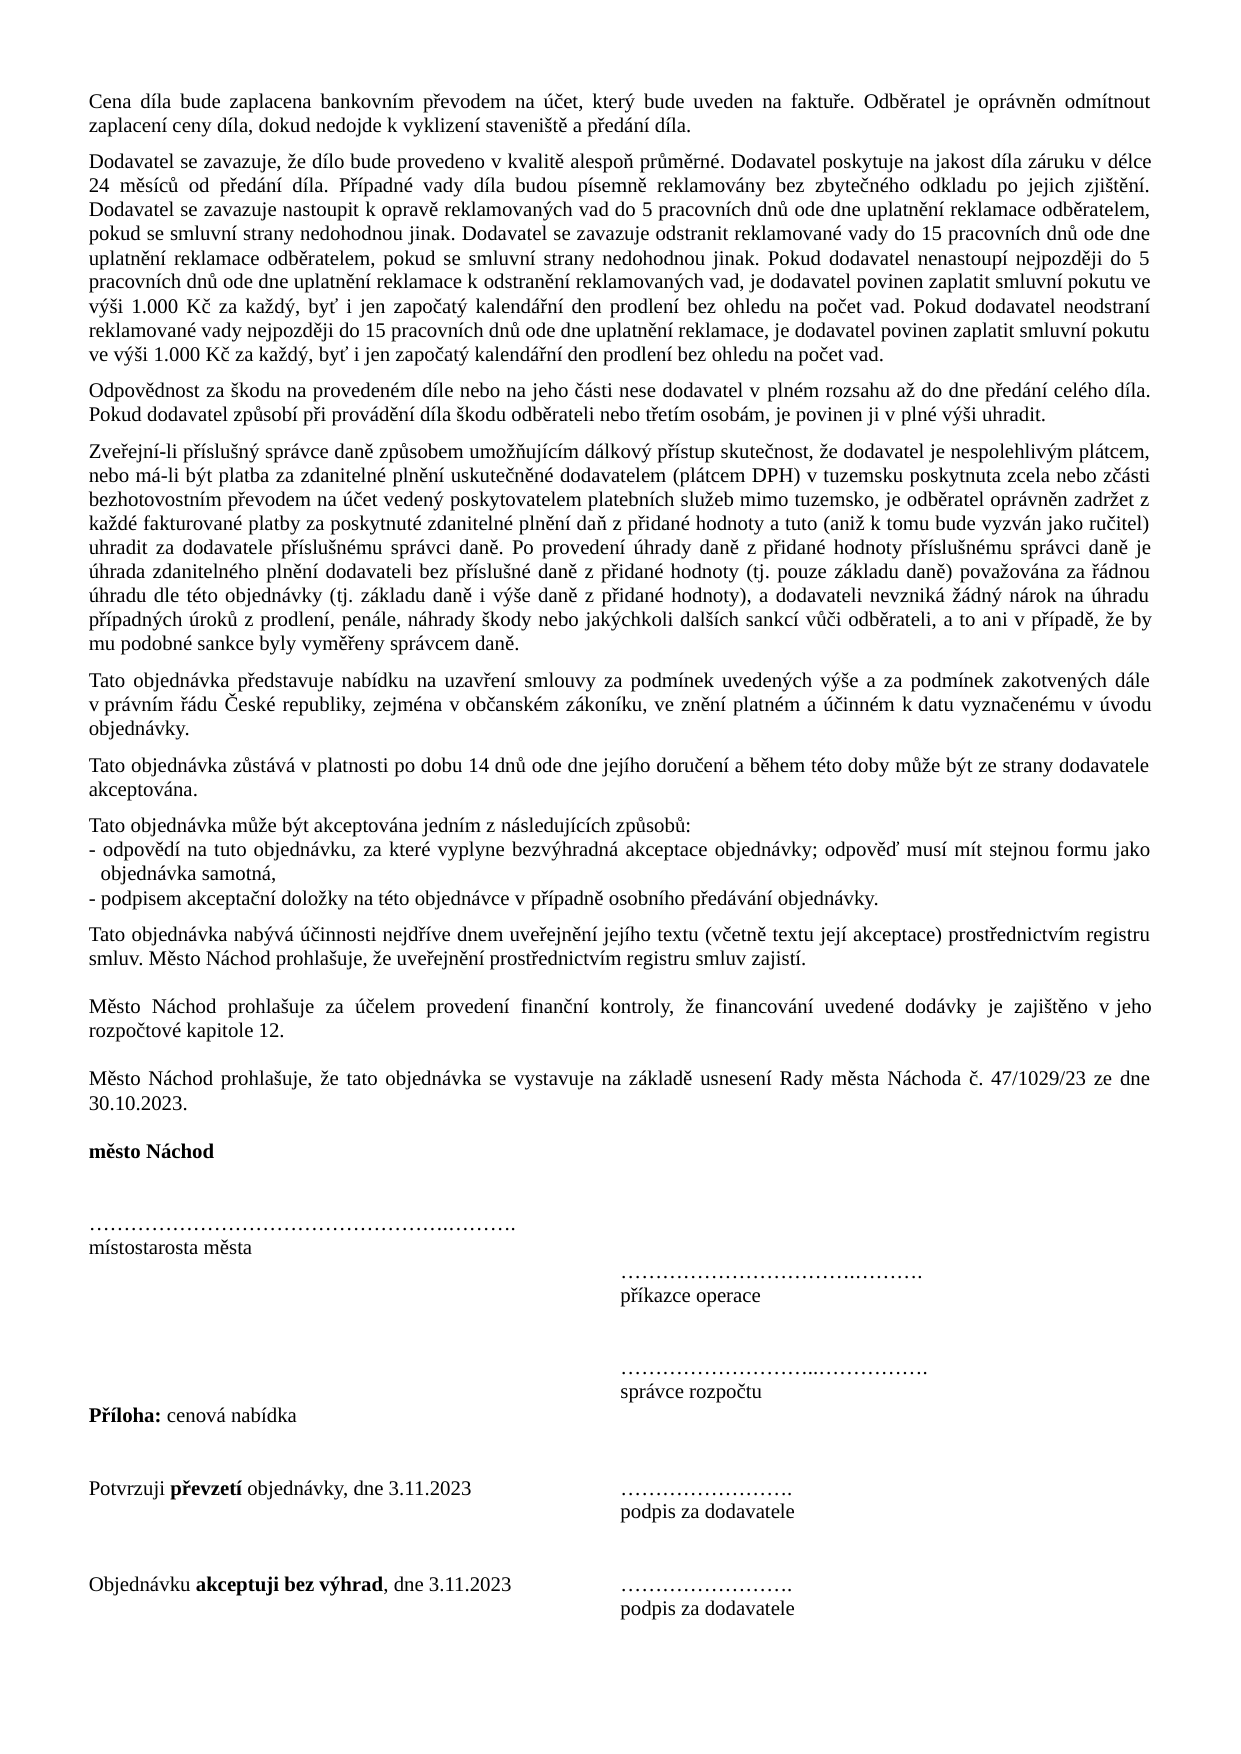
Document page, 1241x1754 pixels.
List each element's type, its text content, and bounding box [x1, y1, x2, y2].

text Odpovědnost za škodu na provedeném díle nebo na jeho části nese dodavatel v plném rozsahu až do dne předání celého díla. Pokud dodavatel způsobí při provádění díla škodu odběrateli nebo třetím osobám, je povinen ji v plné výši uhradit. [88, 378, 1152, 426]
text …………………………….………. [620, 1259, 1152, 1283]
text příkazce operace [620, 1283, 1152, 1307]
text - odpovědí na tuto objednávku, za které vyplyne bezvýhradná akceptace objednávky; odpověď musí mít stejnou formu jako objednávka samotná, [88, 837, 1152, 885]
text Potvrzuji převzetí objednávky, dne 3.11.2023 ……………………. [88, 1475, 1152, 1499]
text Dodavatel se zavazuje, že dílo bude provedeno v kvalitě alespoň průměrné. Dodavatel poskytuje na jakost díla záruku v délce 24 měsíců od předání díla. Případné vady díla budou písemně reklamovány bez zbytečného odkladu po jejich zjištění. Dodavatel se zavazuje nastoupit k opravě reklamovaných vad do 5 pracovních dnů ode dne uplatnění reklamace odběratelem, pokud se smluvní strany nedohodnou jinak. Dodavatel se zavazuje odstranit reklamované vady do 15 pracovních dnů ode dne uplatnění reklamace odběratelem, pokud se smluvní strany nedohodnou jinak. Pokud dodavatel nenastoupí nejpozději do 5 pracovních dnů ode dne uplatnění reklamace k odstranění reklamovaných vad, je dodavatel povinen zaplatit smluvní pokutu ve výši 1.000 Kč za každý, byť i jen započatý kalendářní den prodlení bez ohledu na počet vad. Pokud dodavatel neodstraní reklamované vady nejpozději do 15 pracovních dnů ode dne uplatnění reklamace, je dodavatel povinen zaplatit smluvní pokutu ve výši 1.000 Kč za každý, byť i jen započatý kalendářní den prodlení bez ohledu na počet vad. [88, 149, 1152, 366]
text Město Náchod prohlašuje, že tato objednávka se vystavuje na základě usnesení Rady města Náchoda č. 47/1029/23 ze dne 30.10.2023. [88, 1066, 1152, 1114]
text Tato objednávka zůstává v platnosti po dobu 14 dnů ode dne jejího doručení a během této doby může být ze strany dodavatele akceptována. [88, 753, 1152, 801]
text Tato objednávka může být akceptována jedním z následujících způsobů: [88, 813, 1152, 837]
text Příloha: cenová nabídka [88, 1403, 1211, 1427]
text Cena díla bude zaplacena bankovním převodem na účet, který bude uveden na faktuře. Odběratel je oprávněn odmítnout zaplacení ceny díla, dokud nedojde k vyklizení staveniště a předání díla. [88, 88, 1152, 137]
text Zveřejní-li příslušný správce daně způsobem umožňujícím dálkový přístup skutečnost, že dodavatel je nespolehlivým plátcem, nebo má-li být platba za zdanitelné plnění uskutečněné dodavatelem (plátcem DPH) v tuzemsku poskytnuta zcela nebo zčásti bezhotovostním převodem na účet vedený poskytovatelem platebních služeb mimo tuzemsko, je odběratel oprávněn zadržet z každé fakturované platby za poskytnuté zdanitelné plnění daň z přidané hodnoty a tuto (aniž k tomu bude vyzván jako ručitel) uhradit za dodavatele příslušnému správci daně. Po provedení úhrady daně z přidané hodnoty příslušnému správci daně je úhrada zdanitelného plnění dodavateli bez příslušné daně z přidané hodnoty (tj. pouze základu daně) považována za řádnou úhradu dle této objednávky (tj. základu daně i výše daně z přidané hodnoty), a dodavateli nevzniká žádný nárok na úhradu případných úroků z prodlení, penále, náhrady škody nebo jakýchkoli dalších sankcí vůči odběrateli, a to ani v případě, že by mu podobné sankce byly vyměřeny správcem daně. [88, 439, 1152, 655]
text Tato objednávka nabývá účinnosti nejdříve dnem uveřejnění jejího textu (včetně textu její akceptace) prostřednictvím registru smluv. Město Náchod prohlašuje, že uveřejnění prostřednictvím registru smluv zajistí. [88, 922, 1152, 970]
text Tato objednávka představuje nabídku na uzavření smlouvy za podmínek uvedených výše a za podmínek zakotvených dále v právním řádu České republiky, zejména v občanském zákoníku, ve znění platném a účinném k datu vyznačenému v úvodu objednávky. [88, 668, 1152, 740]
text …………………………………………….………. [88, 1211, 1152, 1235]
text správce rozpočtu [620, 1379, 1152, 1403]
text ………………………..……………. [620, 1355, 1152, 1379]
text Objednávku akceptuji bez výhrad, dne 3.11.2023 ……………………. [88, 1572, 1152, 1596]
text město Náchod [88, 1138, 1152, 1163]
text Město Náchod prohlašuje za účelem provedení finanční kontroly, že financování uvedené dodávky je zajištěno v jeho rozpočtové kapitole 12. [88, 994, 1152, 1042]
text - podpisem akceptační doložky na této objednávce v případně osobního předávání objednávky. [88, 885, 1152, 909]
text podpis za dodavatele [88, 1596, 1152, 1620]
text místostarosta města [88, 1235, 1152, 1259]
text podpis za dodavatele [88, 1499, 1152, 1523]
